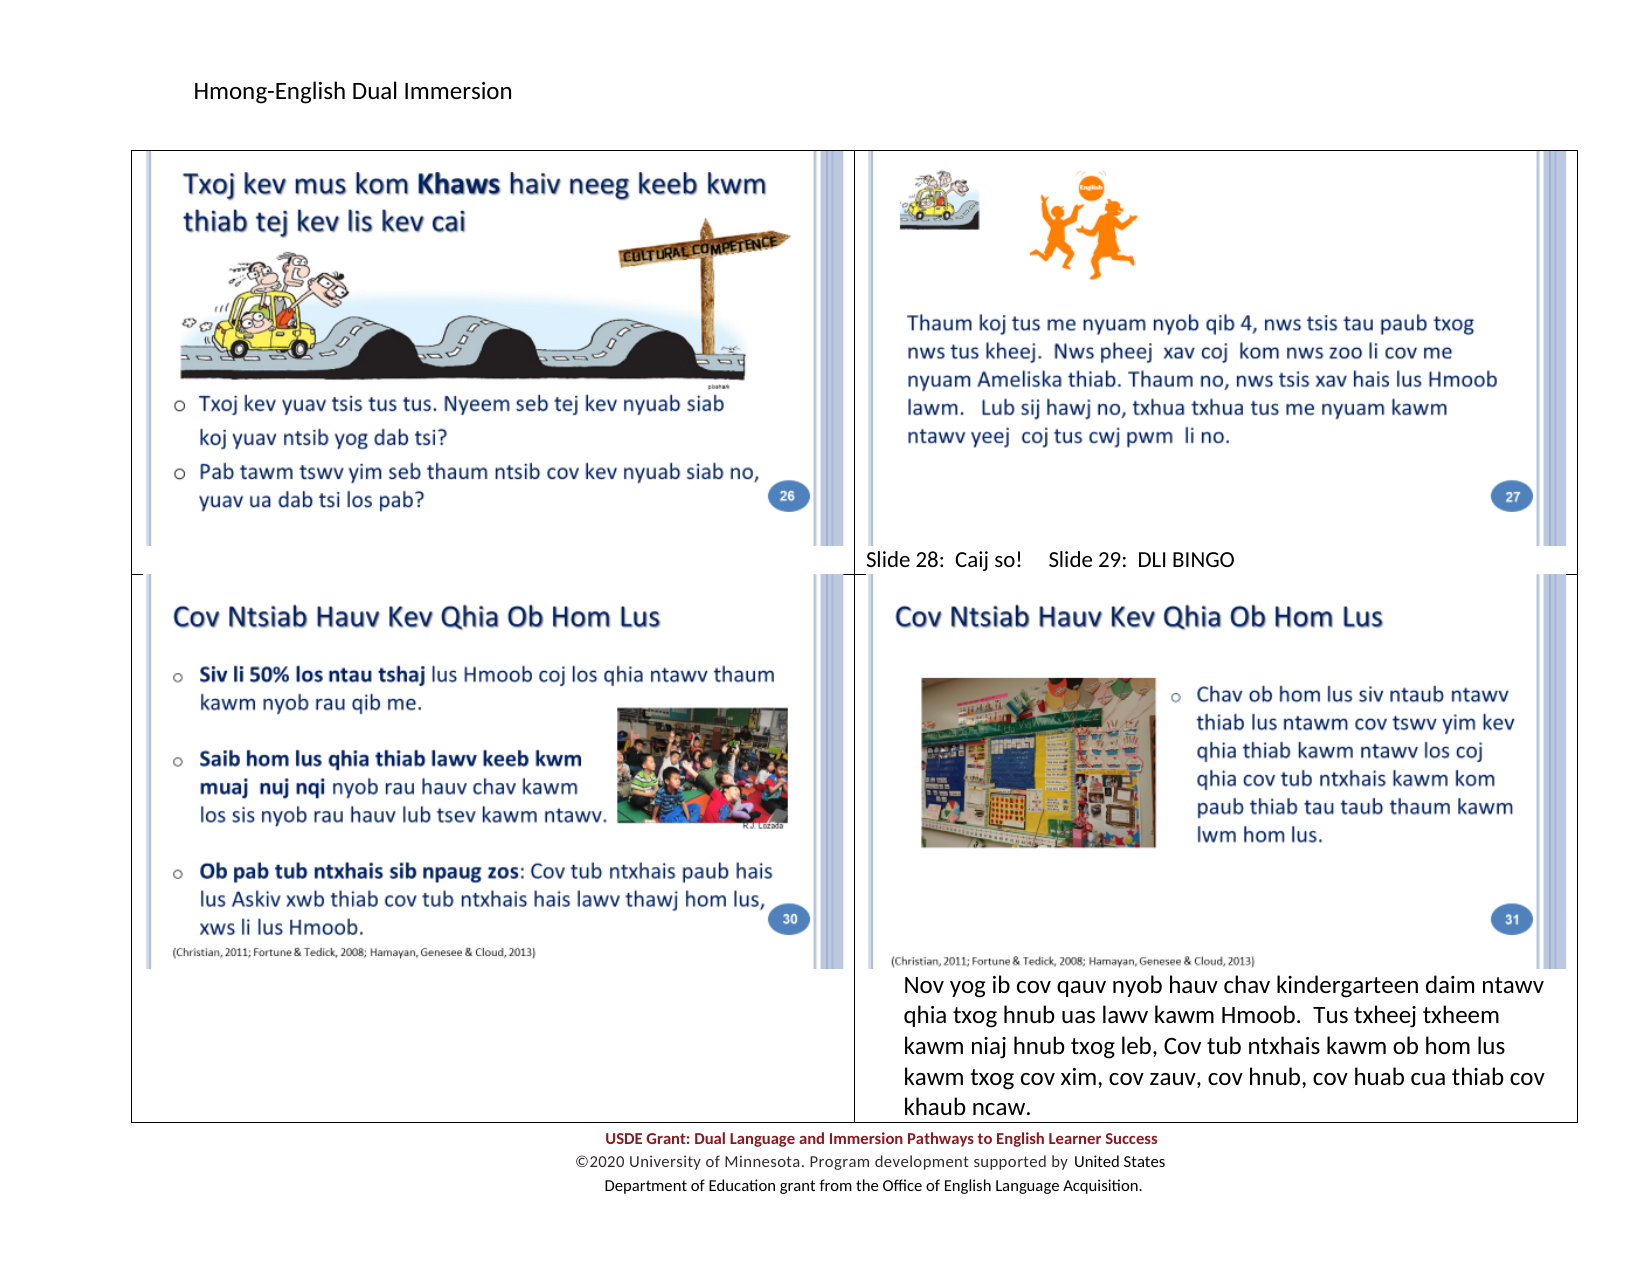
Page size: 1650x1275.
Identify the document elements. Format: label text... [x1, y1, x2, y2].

picture [865, 574, 1567, 969]
table_cell Nov yog ib cov qauv nyob hauv chav kindergarteen daim ntawv qhia txog hnub uas lawv kawm Hmoob. Tus txheej txheem kawm niaj hnub txog leb, Cov tub ntxhais kawm ob hom lus kawm txog cov xim, cov zauv, cov hnub, cov huab cua thiab cov khaub ncaw. [855, 575, 1577, 1122]
picture [143, 151, 844, 546]
picture [865, 151, 1567, 546]
table_cell Slide 28: Caij so! Slide 29: DLI BINGO [855, 151, 1577, 573]
table_cell [132, 151, 854, 573]
picture [143, 574, 844, 969]
table_cell [132, 575, 854, 1122]
